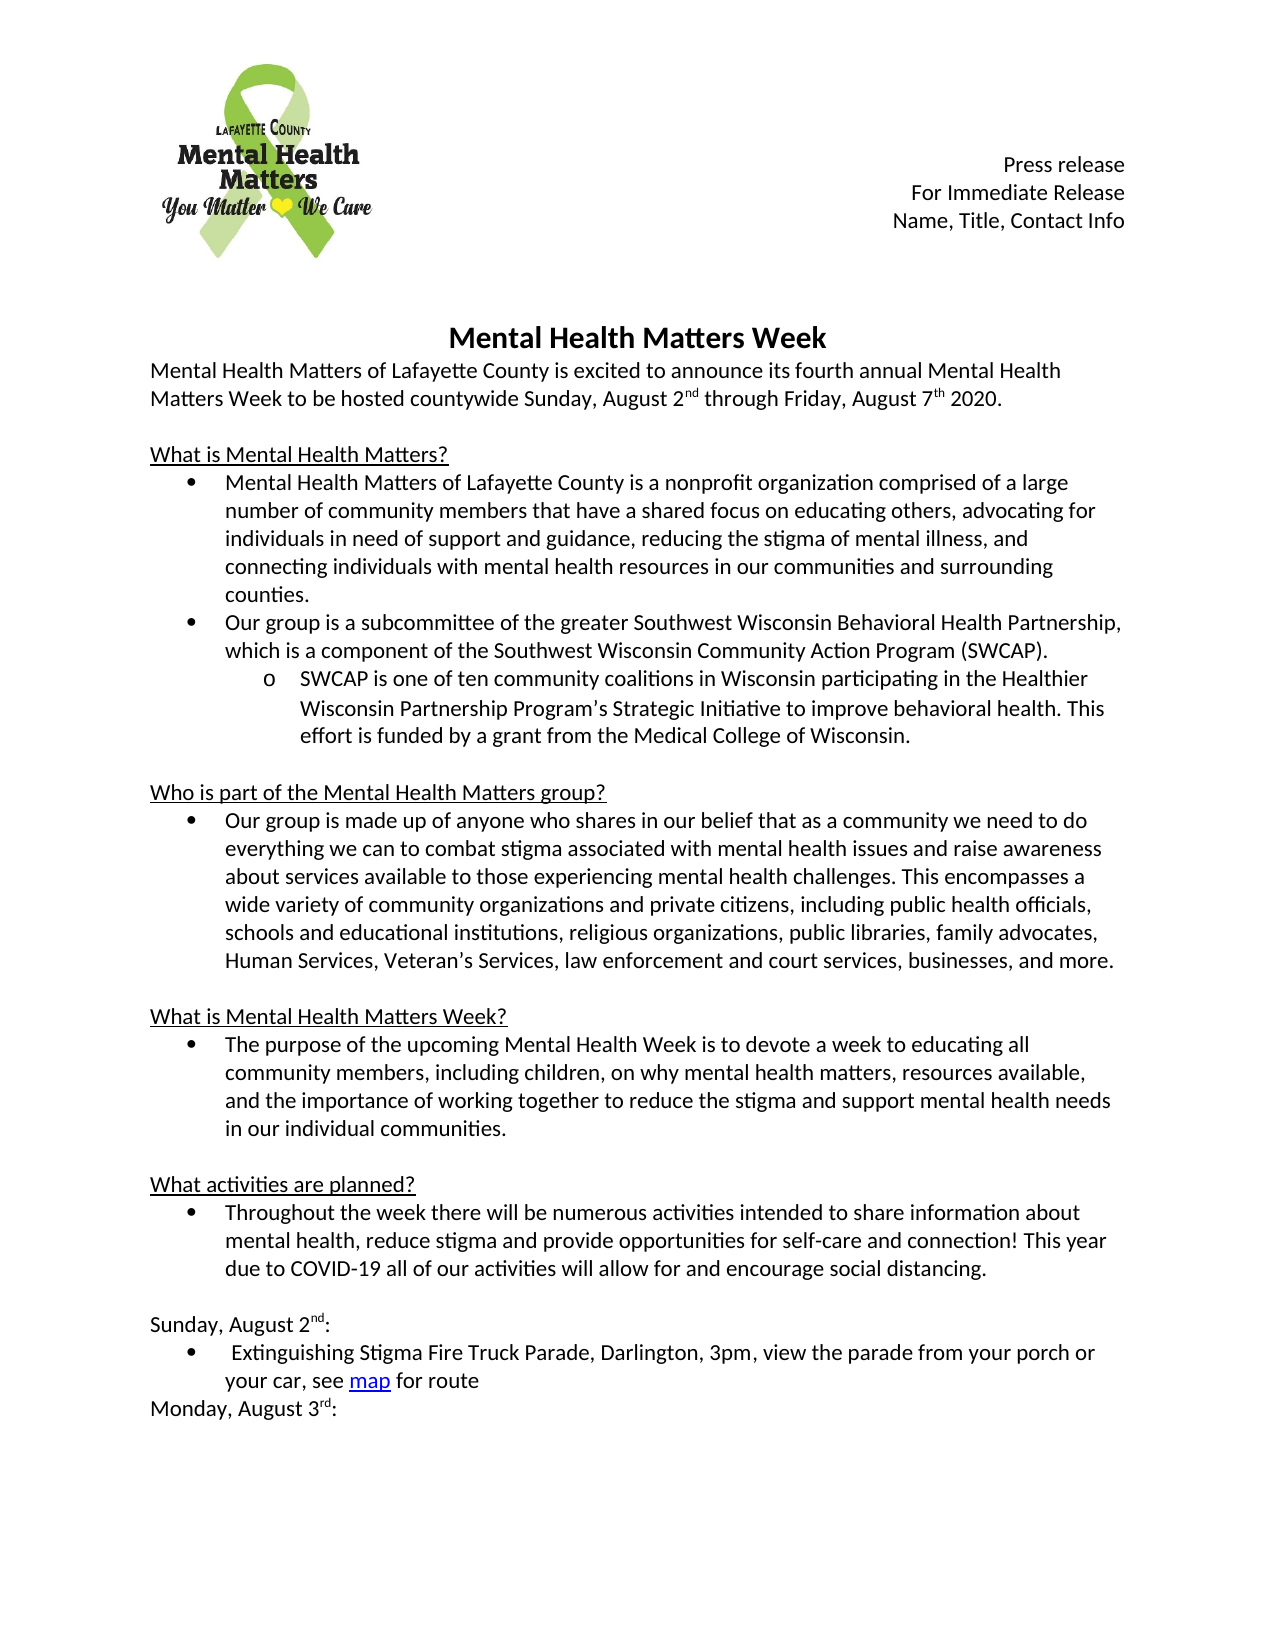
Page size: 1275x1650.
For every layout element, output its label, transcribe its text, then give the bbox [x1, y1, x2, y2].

text What activities are planned? [150, 1170, 1125, 1198]
text Sunday, August 2nd: [150, 1310, 1125, 1338]
text What is Mental Health Matters? [150, 440, 1125, 468]
list The purpose of the upcoming Mental Health Week is to devote a week to educating all community members, including children, on why mental health matters, resources available, and the importance of working together to reduce the stigma and support mental health needs in our individual communities. [187, 1030, 1125, 1142]
list Throughout the week there will be numerous activities intended to share information about mental health, reduce stigma and provide opportunities for self-care and connection! This year due to COVID-19 all of our activities will allow for and encourage social distancing. [187, 1198, 1125, 1282]
text Mental Health Matters Week [150, 318, 1125, 356]
text For Immediate Release [383, 178, 1125, 206]
list Extinguishing Stigma Fire Truck Parade, Darlington, 3pm, view the parade from your porch or your car, see map for route [187, 1338, 1125, 1394]
list SWCAP is one of ten community coalitions in Wisconsin participating in the Healthier Wisconsin Partnership Program’s Strategic Initiative to improve behavioral health. This effort is funded by a grant from the Medical College of Wisconsin. [262, 664, 1125, 750]
text What is Mental Health Matters Week? [150, 1002, 1125, 1030]
text Mental Health Matters of Lafayette County is excited to announce its fourth annual Mental Health [150, 356, 1125, 384]
text Press release [383, 150, 1125, 178]
text Monday, August 3rd: [150, 1394, 1125, 1422]
list Our group is a subcommittee of the greater Southwest Wisconsin Behavioral Health Partnership, which is a component of the Southwest Wisconsin Community Action Program (SWCAP). [187, 608, 1125, 664]
text Name, Title, Contact Info [383, 206, 1125, 234]
text Who is part of the Mental Health Matters group? [150, 778, 1125, 806]
list Mental Health Matters of Lafayette County is a nonprofit organization comprised of a large number of community members that have a shared focus on educating others, advocating for individuals in need of support and guidance, reducing the stigma of mental illness, and connecting individuals with mental health resources in our communities and surrounding counties. [187, 468, 1125, 608]
list Our group is made up of anyone who shares in our belief that as a community we need to do everything we can to combat stigma associated with mental health issues and raise awareness about services available to those experiencing mental health challenges. This encompasses a wide variety of community organizations and private citizens, including public health officials, schools and educational institutions, religious organizations, public libraries, family advocates, Human Services, Veteran’s Services, law enforcement and court services, businesses, and more. [187, 806, 1125, 974]
text Matters Week to be hosted countywide Sunday, August 2nd through Friday, August 7th 2020. [150, 384, 1125, 412]
picture [150, 42, 383, 275]
